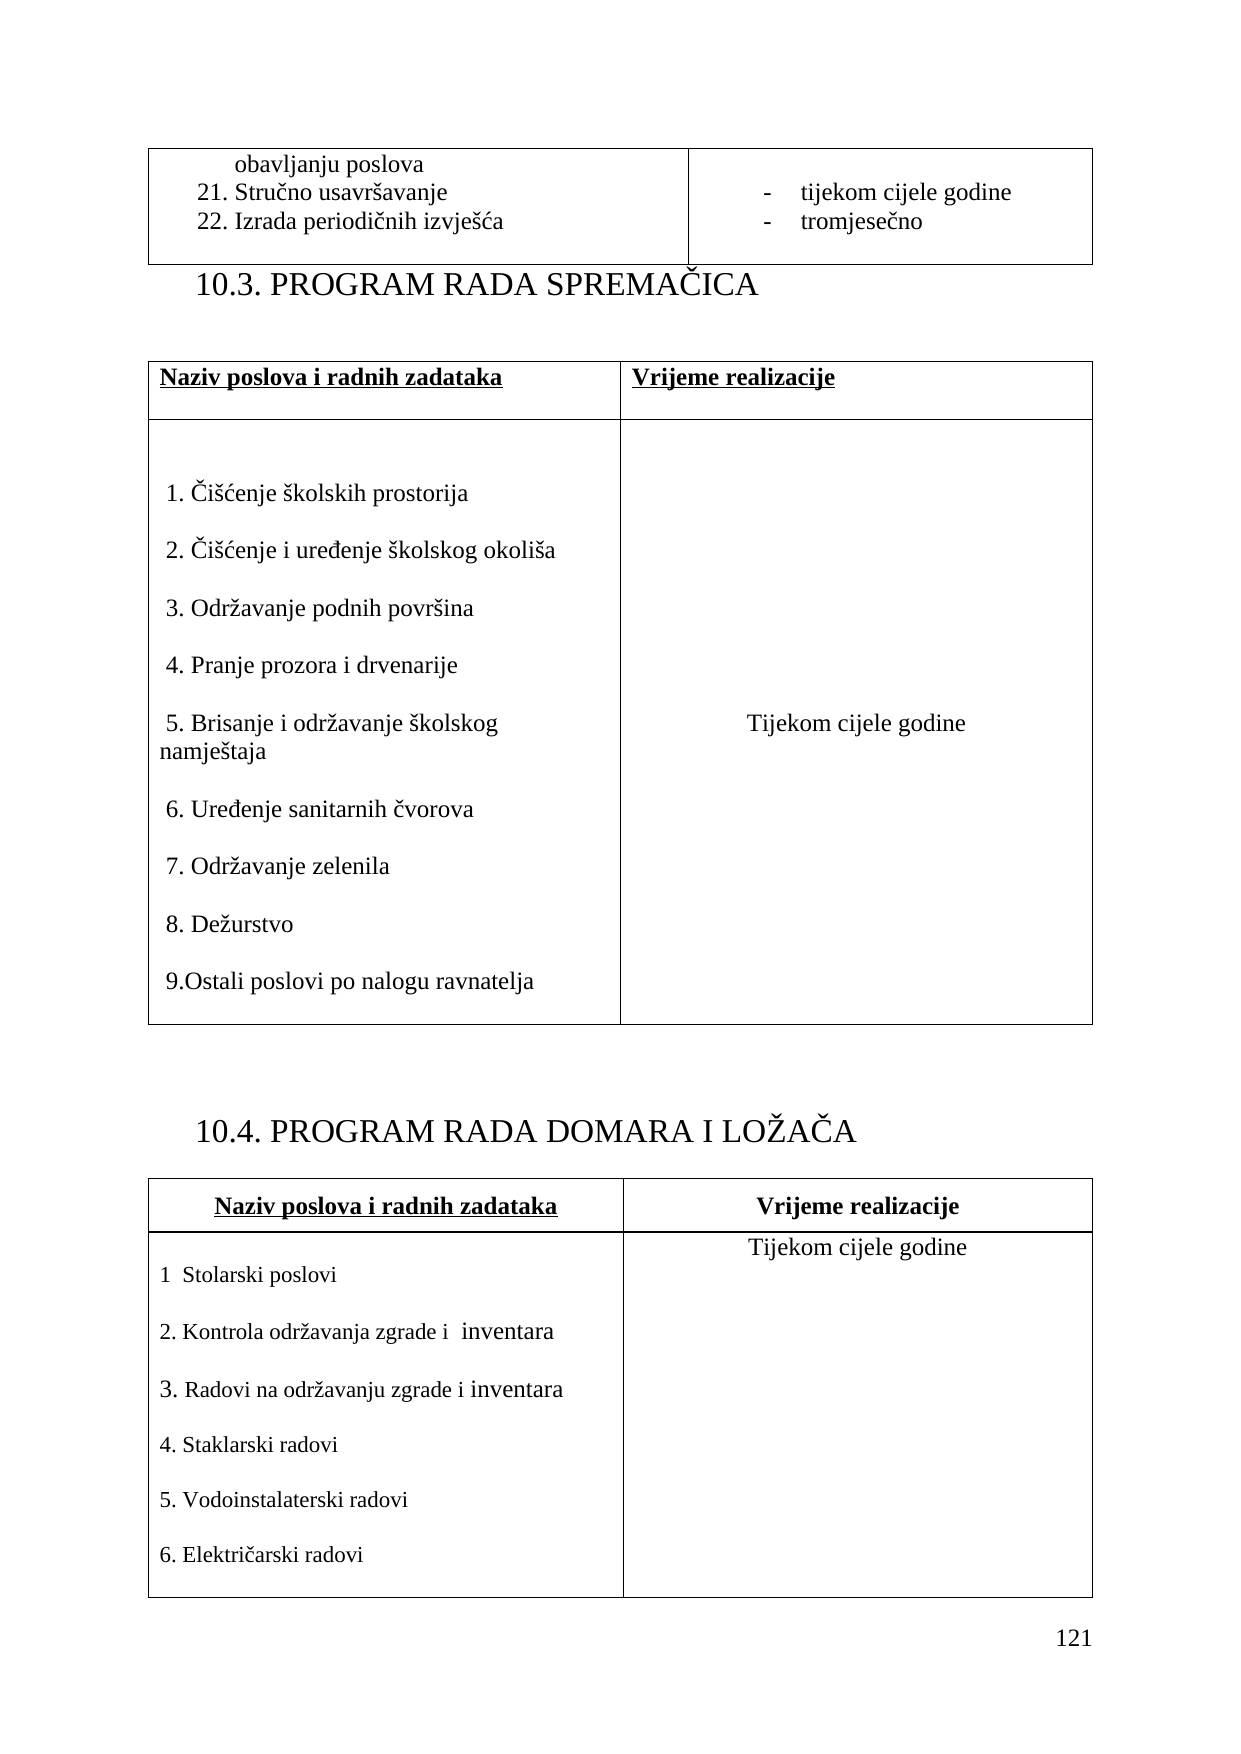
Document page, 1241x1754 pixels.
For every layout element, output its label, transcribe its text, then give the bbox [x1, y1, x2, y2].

text 10.4. PROGRAM RADA DOMARA I LOŽAČA [195, 1111, 1093, 1149]
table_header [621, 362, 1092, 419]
text 10.3. PROGRAM RADA SPREMAČICA [195, 265, 1093, 303]
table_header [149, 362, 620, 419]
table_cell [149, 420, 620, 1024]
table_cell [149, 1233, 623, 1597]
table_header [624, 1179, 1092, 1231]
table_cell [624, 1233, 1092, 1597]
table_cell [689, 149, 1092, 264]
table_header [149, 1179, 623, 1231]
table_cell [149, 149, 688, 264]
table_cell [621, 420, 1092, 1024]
